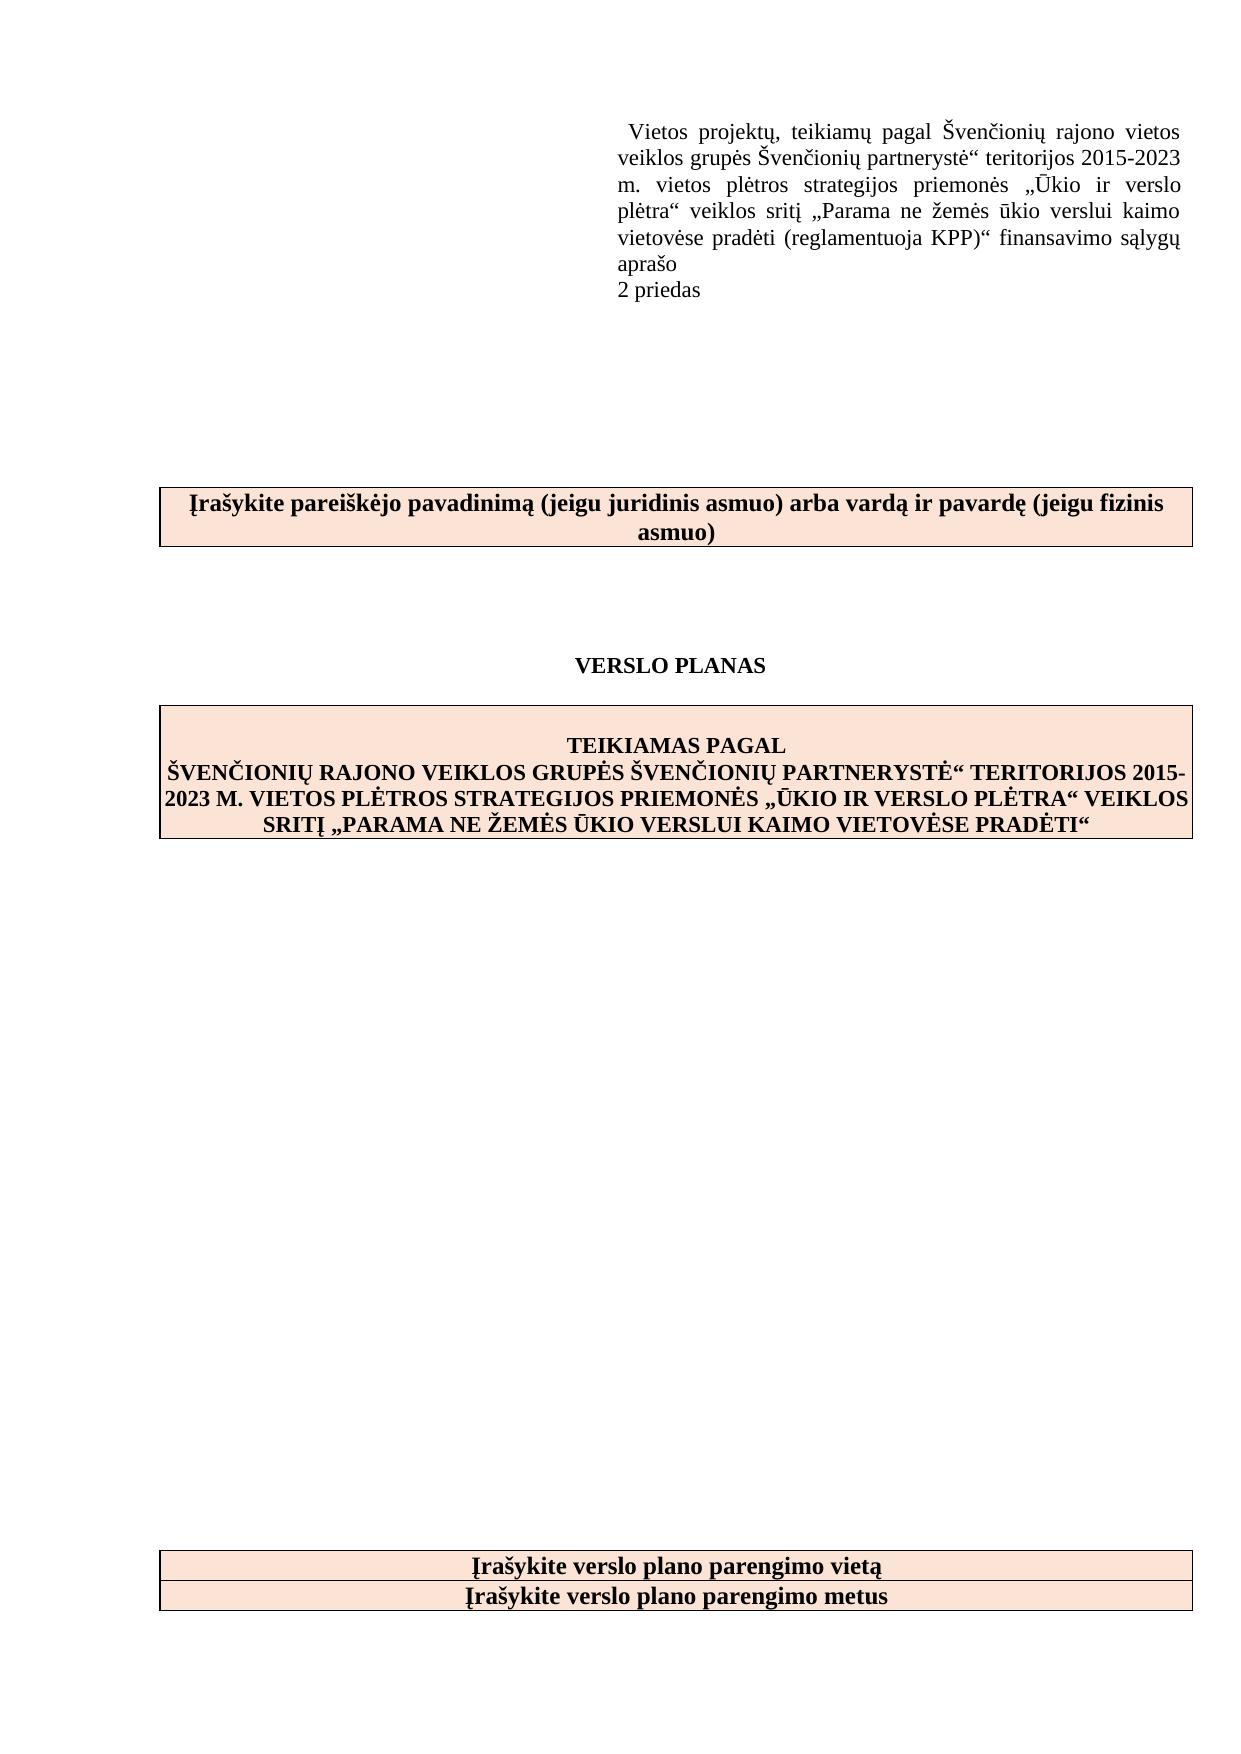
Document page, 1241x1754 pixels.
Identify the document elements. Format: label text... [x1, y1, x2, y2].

text VERSLO PLANAS [159, 652, 1181, 678]
text Vietos projektų, teikiamų pagal Švenčionių rajono vietos veiklos grupės Švenčionių partnerystė“ teritorijos 2015-2023 m. vietos plėtros strategijos priemonės „Ūkio ir verslo plėtra“ veiklos sritį „Parama ne žemės ūkio verslui kaimo vietovėse pradėti (reglamentuoja KPP)“ finansavimo sąlygų aprašo [617, 118, 1181, 276]
table_cell Įrašykite verslo plano parengimo metus [161, 1581, 1192, 1610]
text 2 priedas [482, 276, 1181, 303]
table_header Įrašykite verslo plano parengimo vietą [161, 1551, 1192, 1580]
table_header TEIKIAMAS PAGAL ŠVENČIONIŲ RAJONO VEIKLOS GRUPĖS ŠVENČIONIŲ PARTNERYSTĖ“ TERITORIJOS 2015-2023 M. VIETOS PLĖTROS STRATEGIJOS PRIEMONĖS „ŪKIO IR VERSLO PLĖTRA“ VEIKLOS SRITĮ „PARAMA NE ŽEMĖS ŪKIO VERSLUI KAIMO VIETOVĖSE PRADĖTI“ [161, 706, 1192, 838]
table_header Įrašykite pareiškėjo pavadinimą (jeigu juridinis asmuo) arba vardą ir pavardę (jeigu fizinis asmuo) [161, 488, 1192, 546]
